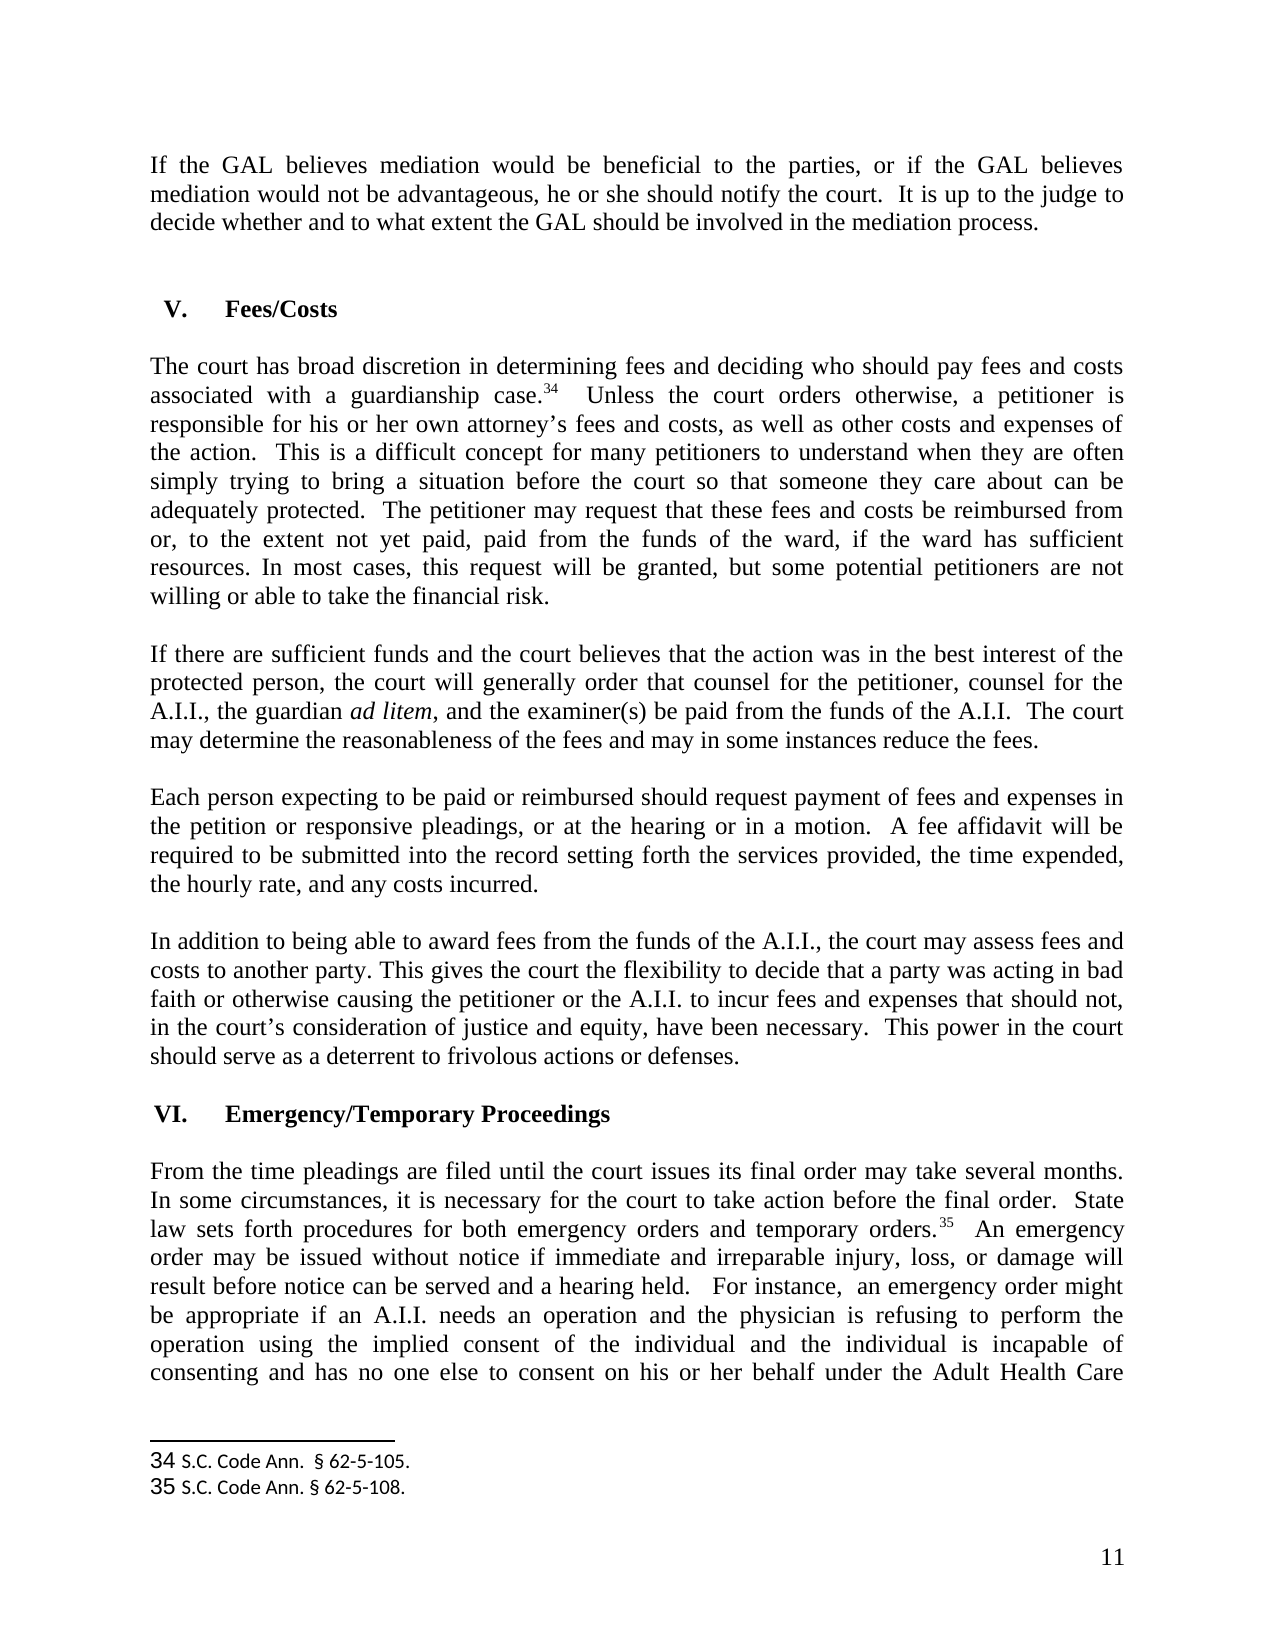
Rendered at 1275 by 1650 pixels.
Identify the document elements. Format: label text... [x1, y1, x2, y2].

list Fees/Costs [187, 294, 1125, 322]
text The court has broad discretion in determining fees and deciding who should pay fees and costs associated with a guardianship case. Unless the court orders otherwise, a petitioner is responsible for his or her own attorney’s fees and costs, as well as other costs and expenses of the action. This is a difficult concept for many petitioners to understand when they are often simply trying to bring a situation before the court so that someone they care about can be adequately protected. The petitioner may request that these fees and costs be reimbursed from or, to the extent not yet paid, paid from the funds of the ward, if the ward has sufficient resources. In most cases, this request will be granted, but some potential petitioners are not willing or able to take the financial risk. [150, 351, 1125, 610]
text If there are sufficient funds and the court believes that the action was in the best interest of the protected person, the court will generally order that counsel for the petitioner, counsel for the A.I.I., the guardian ad litem, and the examiner(s) be paid from the funds of the A.I.I. The court may determine the reasonableness of the fees and may in some instances reduce the fees. [150, 639, 1125, 754]
text Each person expecting to be paid or reimbursed should request payment of fees and expenses in the petition or responsive pleadings, or at the hearing or in a motion. A fee affidavit will be required to be submitted into the record setting forth the services provided, the time expended, the hourly rate, and any costs incurred. [150, 782, 1125, 897]
text If the GAL believes mediation would be beneficial to the parties, or if the GAL believes mediation would not be advantageous, he or she should notify the court. It is up to the judge to decide whether and to what extent the GAL should be involved in the mediation process. [150, 150, 1125, 236]
text In addition to being able to award fees from the funds of the A.I.I., the court may assess fees and costs to another party. This gives the court the flexibility to decide that a party was acting in bad faith or otherwise causing the petitioner or the A.I.I. to incur fees and expenses that should not, in the court’s consideration of justice and equity, have been necessary. This power in the court should serve as a deterrent to frivolous actions or defenses. [150, 926, 1125, 1070]
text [150, 1156, 1125, 1386]
list Emergency/Temporary Proceedings [187, 1099, 1125, 1127]
